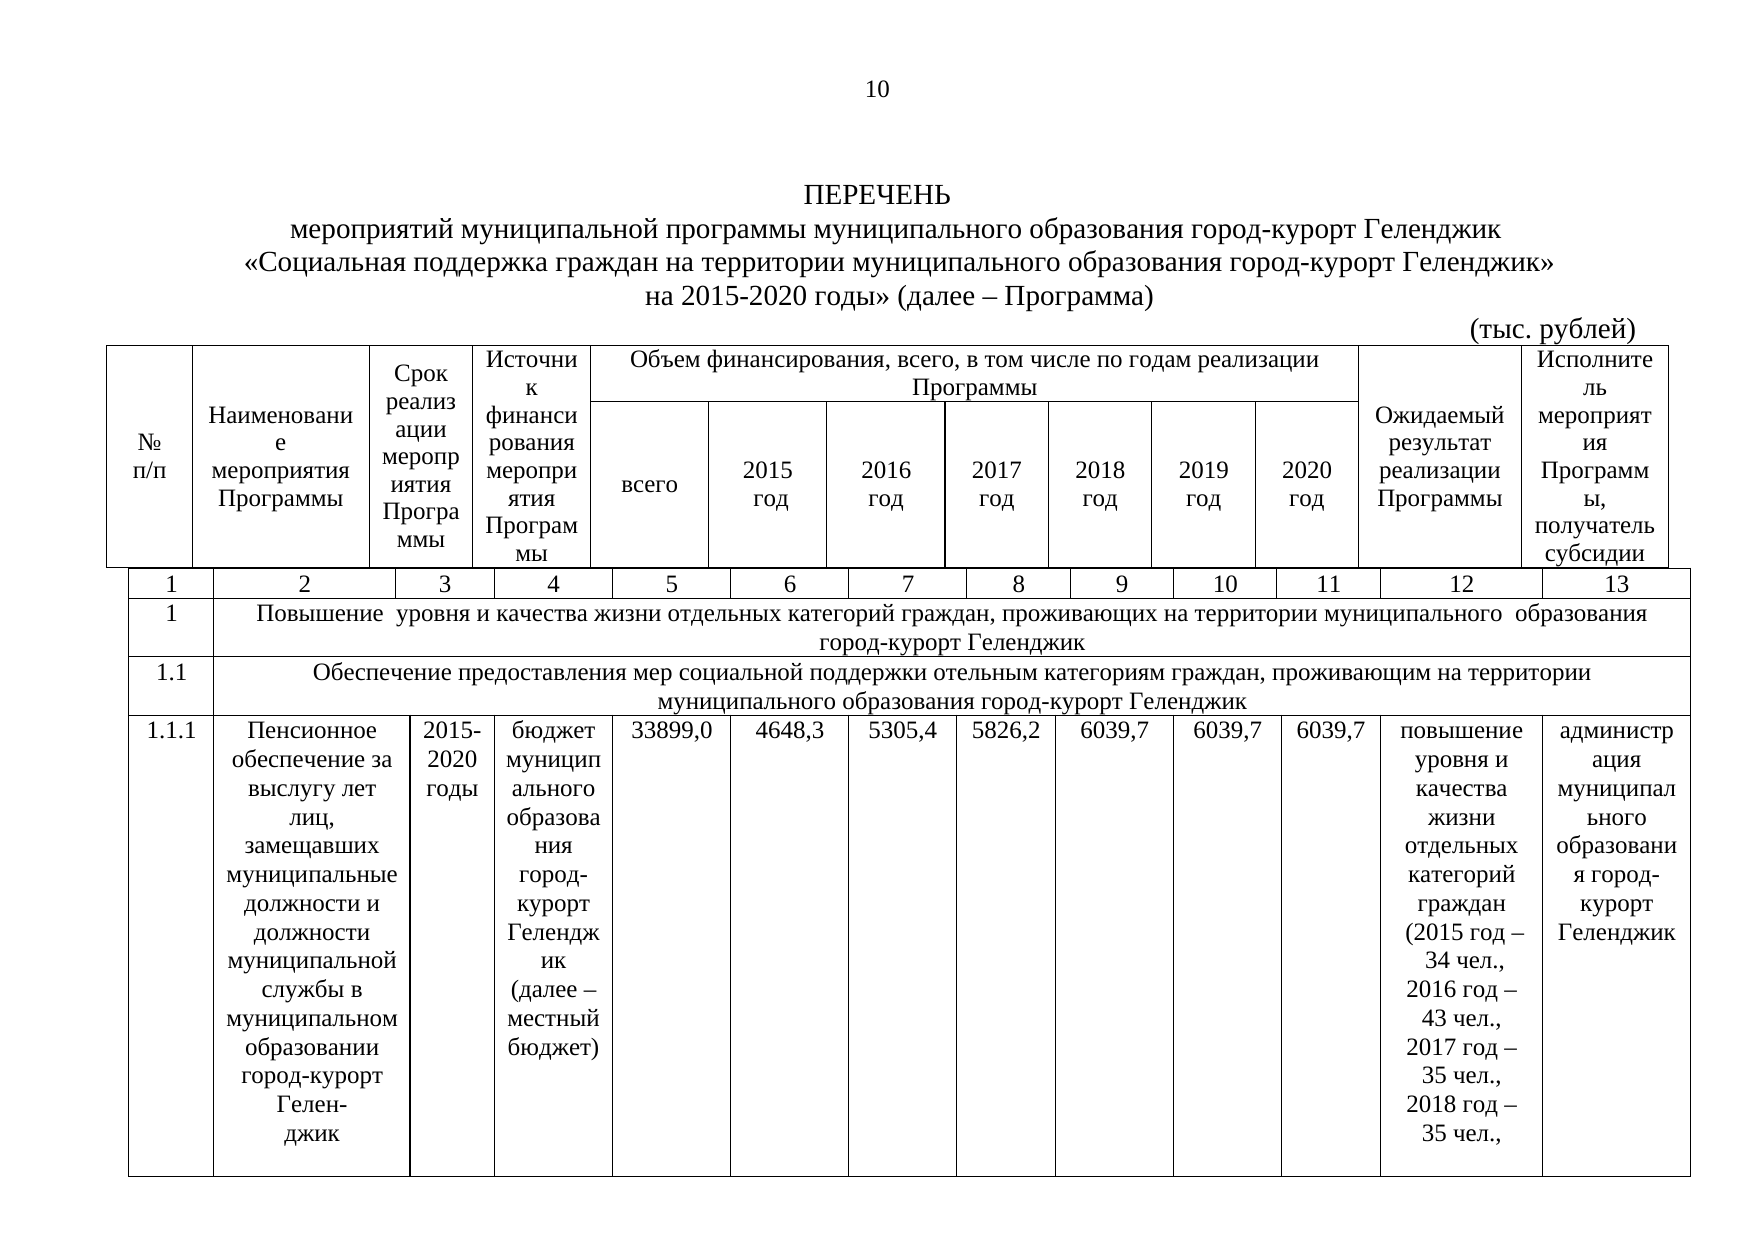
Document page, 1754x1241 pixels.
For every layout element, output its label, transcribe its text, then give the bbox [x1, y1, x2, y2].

table_header № п/п [107, 346, 192, 567]
table_header 11 [1277, 569, 1380, 597]
table_header Объем финансирования, всего, в том числе по годам реализации Программы [591, 346, 1358, 401]
table_cell 2016 год [827, 402, 944, 567]
table_cell 1.1 [129, 657, 213, 714]
table_cell 33899,0 [613, 716, 730, 1176]
table_header 2 [214, 569, 395, 597]
text ПЕРЕЧЕНЬ [118, 177, 1636, 211]
table_cell 2020 год [1256, 402, 1358, 567]
text (тыс. рублей) [156, 311, 1636, 345]
table_cell 1 [129, 599, 213, 656]
table_header 1 [129, 569, 213, 597]
table_cell администрация муниципального образования город-курорт Геленджик [1543, 716, 1690, 1176]
table_header 3 [396, 569, 494, 597]
table_cell повышение уровня и качества жизни отдельных категорий граждан (2015 год – 34 чел., 2016 год – 43 чел., 2017 год – 35 чел., 2018 год – 35 чел., [1381, 716, 1542, 1176]
table_cell Пенсионное обеспечение за выслугу лет лиц, замещавших муниципальные должности и должности муниципальной службы в муниципальном образовании город-курорт Гелен- джик [214, 716, 409, 1176]
table_cell 2018 год [1049, 402, 1151, 567]
table_cell 6039,7 [1174, 716, 1281, 1176]
text мероприятий муниципальной программы муниципального образования город-курорт Геленджик [156, 211, 1636, 244]
table_header 10 [1174, 569, 1276, 597]
table_header 5 [613, 569, 730, 597]
table_cell 2015-2020 годы [411, 716, 494, 1176]
table_cell бюджет муниципального образования город-курорт Геленджик (далее – местный бюджет) [495, 716, 612, 1176]
table_cell 5305,4 [849, 716, 956, 1176]
table_header 6 [731, 569, 848, 597]
table_header Ожидаемый результат реализации Программы [1359, 346, 1521, 567]
table_cell Повышение уровня и качества жизни отдельных категорий граждан, проживающих на территории муниципального образования город-курорт Геленджик [214, 599, 1690, 656]
table_cell 6039,7 [1056, 716, 1173, 1176]
table_header Источник финансирования мероприятия Программы [473, 346, 590, 567]
table_header 9 [1071, 569, 1173, 597]
table_header Наименование мероприятия Программы [193, 346, 369, 567]
table_cell 4648,3 [731, 716, 848, 1176]
text на 2015-2020 годы» (далее – Программа) [156, 278, 1636, 311]
table_header 4 [495, 569, 612, 597]
table_header Исполнитель мероприятия Программы, получатель субсидии [1522, 346, 1668, 567]
table_cell 5826,2 [957, 716, 1055, 1176]
table_header 13 [1543, 569, 1690, 597]
table_cell всего [591, 402, 708, 567]
table_header Срок реализации мероприятия Программы [370, 346, 472, 567]
table_header 7 [849, 569, 966, 597]
table_cell 2015 год [709, 402, 826, 567]
table_cell Обеспечение предоставления мер социальной поддержки отельным категориям граждан, проживающим на территории муниципального образования город-курорт Геленджик [214, 657, 1690, 714]
table_cell 2017 год [946, 402, 1048, 567]
table_cell 1.1.1 [129, 716, 213, 1176]
table_cell 2019 год [1152, 402, 1255, 567]
table_header 12 [1381, 569, 1542, 597]
table_header 8 [967, 569, 1070, 597]
table_cell 6039,7 [1282, 716, 1380, 1176]
text «Социальная поддержка граждан на территории муниципального образования город-курорт Геленджик» [156, 244, 1636, 278]
